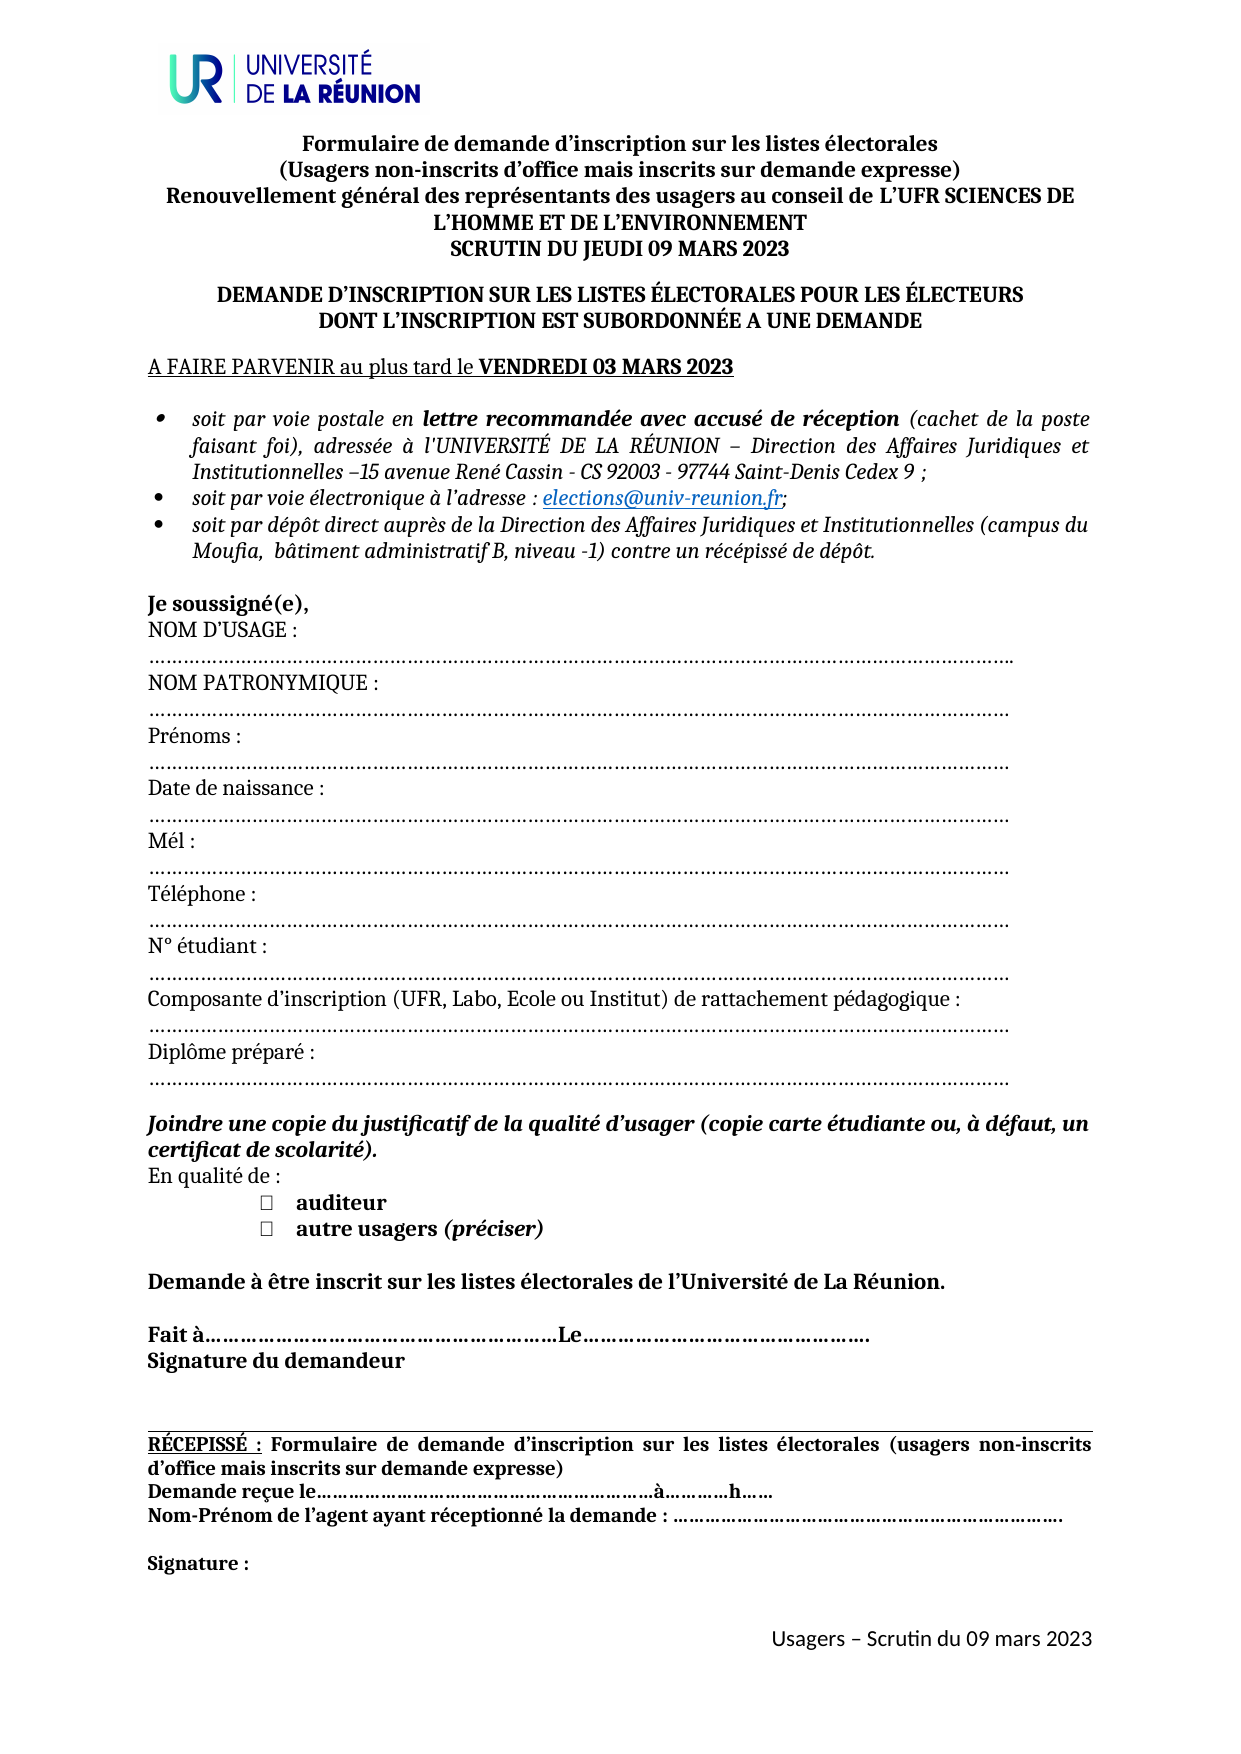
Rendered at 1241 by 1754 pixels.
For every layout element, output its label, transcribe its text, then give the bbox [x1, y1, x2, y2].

text DONT L’INSCRIPTION EST SUBORDONNÉE A UNE DEMANDE [148, 308, 1093, 334]
list soit par voie postale en lettre recommandée avec accusé de réception (cachet de la poste faisant foi), adressée à l'UNIVERSITÉ DE LA RÉUNION – Direction des Affaires Juridiques et Institutionnelles –15 avenue René Cassin - CS 92003 - 97744 Saint-Denis Cedex 9 ; [154, 406, 1093, 485]
text RÉCEPISSÉ : Formulaire de demande d’inscription sur les listes électorales (usagers non-inscrits d’office mais inscrits sur demande expresse) [148, 1432, 1093, 1480]
picture [157, 43, 430, 115]
text Mél : [148, 828, 1093, 854]
text Je soussigné(e), [148, 591, 1093, 617]
list autre usagers (préciser) [258, 1216, 1093, 1242]
text Fait à……………………………………………………Le…………………………………………. [148, 1321, 1093, 1348]
text Composante d’inscription (UFR, Labo, Ecole ou Institut) de rattachement pédagogique : [148, 986, 1093, 1012]
text NOM D’USAGE : [148, 617, 1093, 643]
text N° étudiant : [148, 933, 1093, 959]
list soit par dépôt direct auprès de la Direction des Affaires Juridiques et Institutionnelles (campus du Moufia, bâtiment administratif B, niveau -1) contre un récépissé de dépôt. [154, 512, 1093, 564]
text (Usagers non-inscrits d’office mais inscrits sur demande expresse) [148, 157, 1093, 183]
text Téléphone : [148, 881, 1093, 907]
text En qualité de : [148, 1163, 1093, 1189]
text …………………………………………………………………………………………………………………………………… [148, 959, 1093, 986]
text Nom-Prénom de l’agent ayant réceptionné la demande : ………………………………………………………………. [148, 1504, 1093, 1528]
text …………………………………………………………………………………………………………………………………… [148, 907, 1093, 933]
text …………………………………………………………………………………………………………………………………… [148, 1065, 1093, 1091]
text Demande à être inscrit sur les listes électorales de l’Université de La Réunion. [148, 1269, 1093, 1295]
list soit par voie électronique à l’adresse : elections@univ-reunion.fr; [154, 485, 1093, 512]
text …………………………………………………………………………………………………………………………………… [148, 1012, 1093, 1039]
text Date de naissance : [148, 775, 1093, 801]
text Joindre une copie du justificatif de la qualité d’usager (copie carte étudiante ou, à défaut, un certificat de scolarité). [148, 1111, 1093, 1163]
text ……………………………………………………………………………………………………………………………………. [148, 643, 1093, 670]
text A FAIRE PARVENIR au plus tard le VENDREDI 03 MARS 2023 [148, 353, 1093, 380]
text SCRUTIN DU JEUDI 09 MARS 2023 [148, 236, 1093, 262]
text Formulaire de demande d’inscription sur les listes électorales [148, 131, 1093, 157]
text …………………………………………………………………………………………………………………………………… [148, 801, 1093, 828]
text Signature du demandeur [148, 1348, 1093, 1374]
text Demande reçue le………………………………………………………à…………h…… [148, 1480, 1093, 1504]
text Signature : [148, 1552, 1093, 1576]
text …………………………………………………………………………………………………………………………………… [148, 749, 1093, 775]
text DEMANDE D’INSCRIPTION SUR LES LISTES ÉLECTORALES POUR LES ÉLECTEURS [148, 282, 1093, 308]
list auditeur [258, 1189, 1093, 1216]
text …………………………………………………………………………………………………………………………………… [148, 696, 1093, 722]
text Renouvellement général des représentants des usagers au conseil de L’UFR SCIENCES DE L’HOMME ET DE L’ENVIRONNEMENT [148, 183, 1093, 236]
text Diplôme préparé : [148, 1039, 1093, 1065]
text NOM PATRONYMIQUE : [148, 670, 1093, 696]
text …………………………………………………………………………………………………………………………………… [148, 854, 1093, 881]
text Prénoms : [148, 722, 1093, 749]
